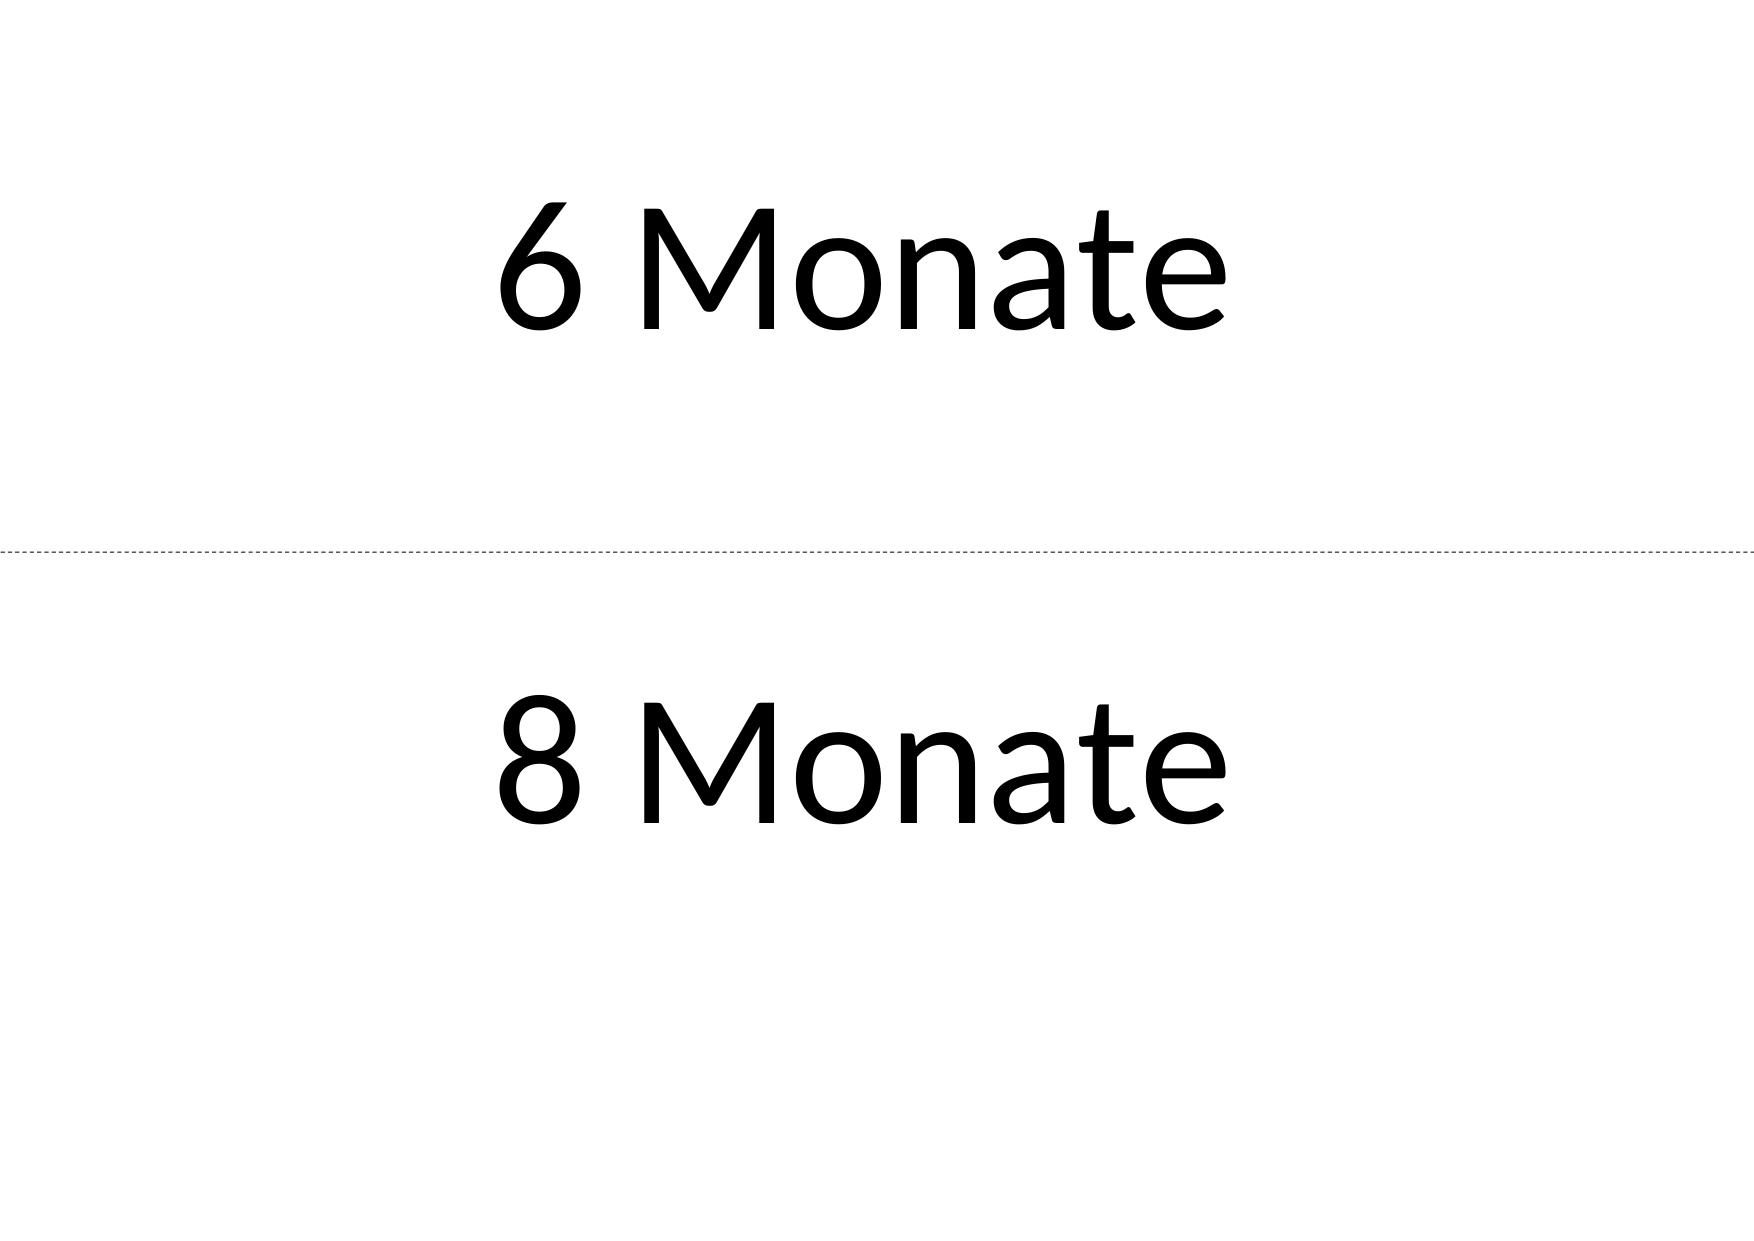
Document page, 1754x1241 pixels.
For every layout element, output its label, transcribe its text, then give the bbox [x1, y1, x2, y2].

text 6 Monate [118, 148, 1606, 376]
text 8 Monate [118, 642, 1606, 871]
